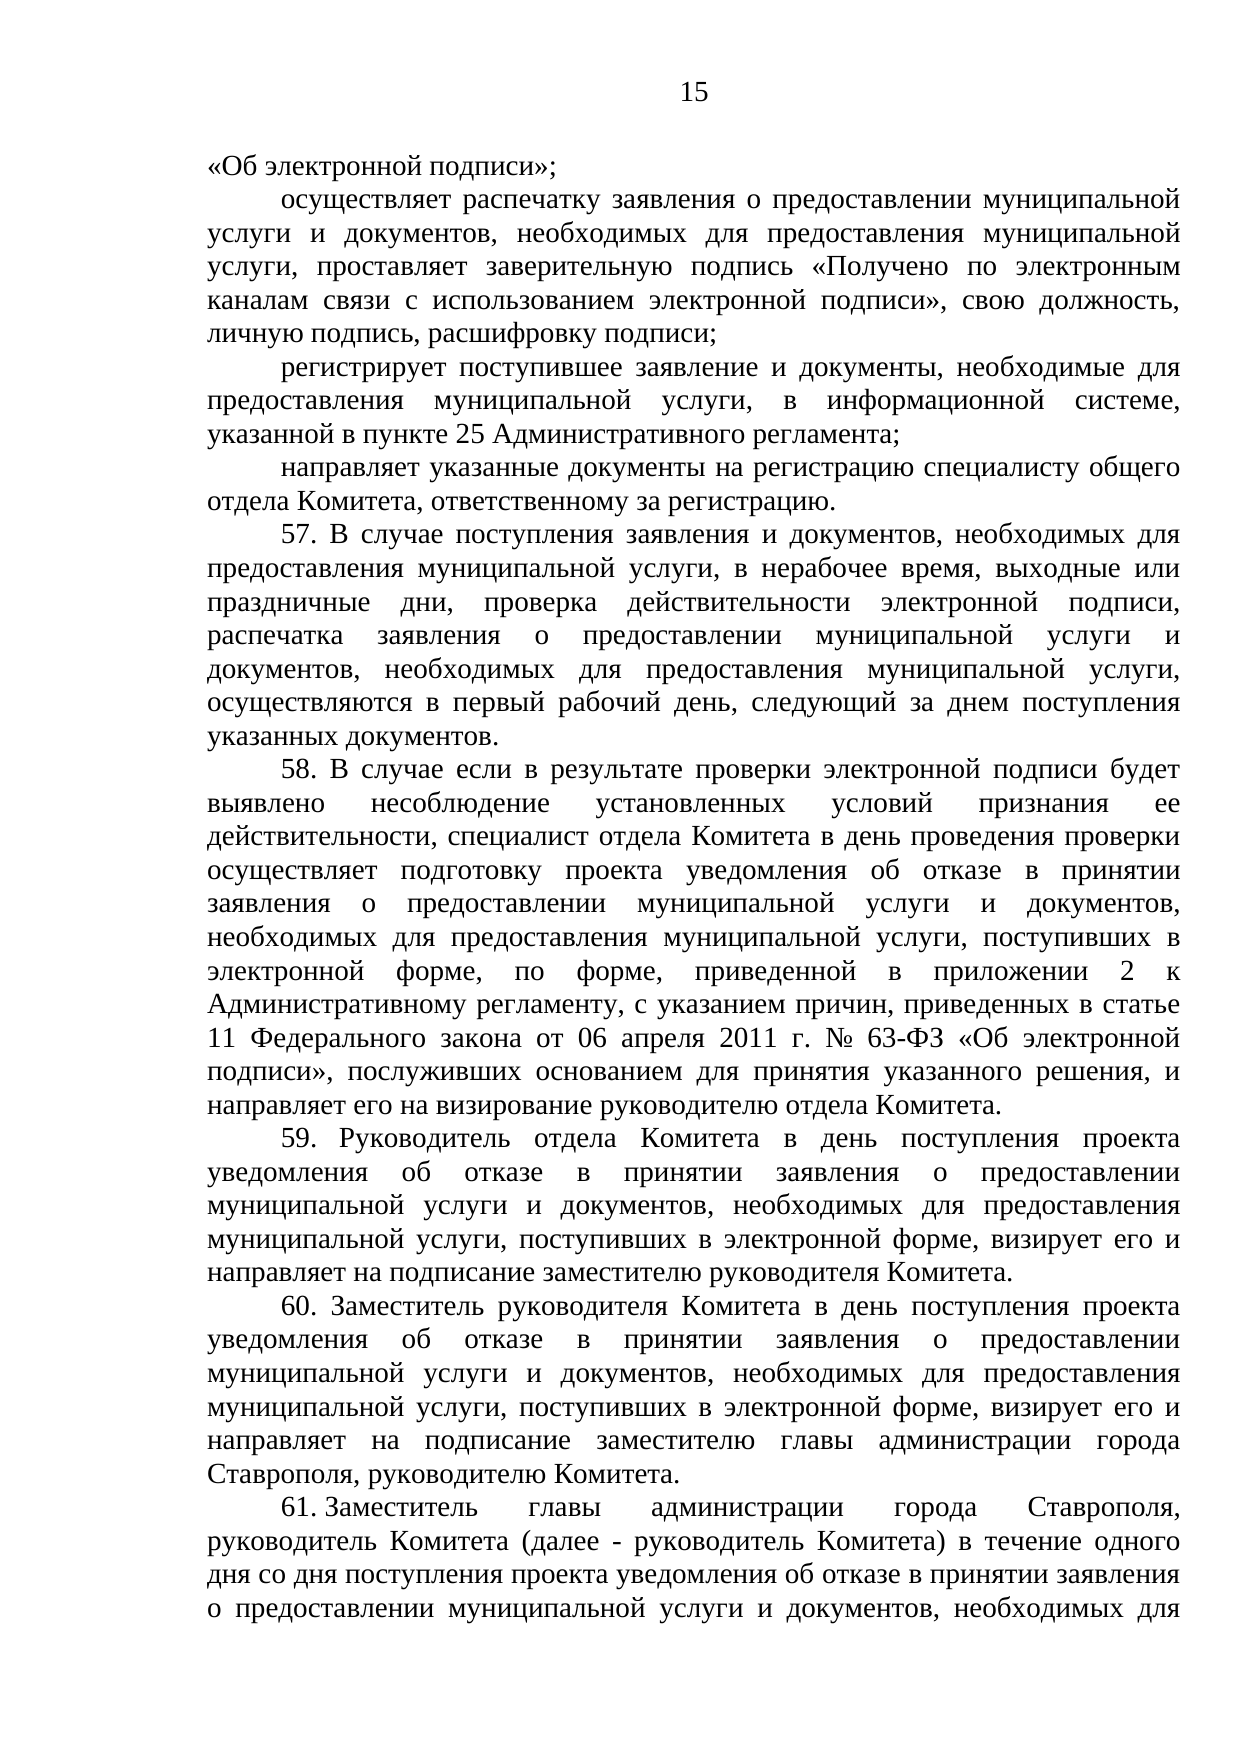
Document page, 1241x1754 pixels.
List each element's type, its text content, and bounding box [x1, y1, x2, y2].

text 59. Руководитель отдела Комитета в день поступления проекта уведомления об отказе в принятии заявления о предоставлении муниципальной услуги и документов, необходимых для предоставления муниципальной услуги, поступивших в электронной форме, визирует его и направляет на подписание заместителю руководителя Комитета. [207, 1120, 1181, 1288]
text осуществляет распечатку заявления о предоставлении муниципальной услуги и документов, необходимых для предоставления муниципальной услуги, проставляет заверительную подпись «Получено по электронным каналам связи с использованием электронной подписи», свою должность, личную подпись, расшифровку подписи; [207, 181, 1181, 349]
text направляет указанные документы на регистрацию специалисту общего отдела Комитета, ответственному за регистрацию. [207, 449, 1181, 517]
text 60. Заместитель руководителя Комитета в день поступления проекта уведомления об отказе в принятии заявления о предоставлении муниципальной услуги и документов, необходимых для предоставления муниципальной услуги, поступивших в электронной форме, визирует его и направляет на подписание заместителю главы администрации города Ставрополя, руководителю Комитета. [207, 1288, 1181, 1489]
text 58. В случае если в результате проверки электронной подписи будет выявлено несоблюдение установленных условий признания ее действительности, специалист отдела Комитета в день проведения проверки осуществляет подготовку проекта уведомления об отказе в принятии заявления о предоставлении муниципальной услуги и документов, необходимых для предоставления муниципальной услуги, поступивших в электронной форме, по форме, приведенной в приложении 2 к Административному регламенту, с указанием причин, приведенных в статье 11 Федерального закона от 06 апреля 2011 г. № 63-ФЗ «Об электронной подписи», послуживших основанием для принятия указанного решения, и направляет его на визирование руководителю отдела Комитета. [207, 751, 1181, 1120]
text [207, 1489, 1181, 1623]
text 57. В случае поступления заявления и документов, необходимых для предоставления муниципальной услуги, в нерабочее время, выходные или праздничные дни, проверка действительности электронной подписи, распечатка заявления о предоставлении муниципальной услуги и документов, необходимых для предоставления муниципальной услуги, осуществляются в первый рабочий день, следующий за днем поступления указанных документов. [207, 517, 1181, 751]
text регистрирует поступившее заявление и документы, необходимые для предоставления муниципальной услуги, в информационной системе, указанной в пункте 25 Административного регламента; [207, 349, 1181, 449]
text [207, 148, 1181, 181]
